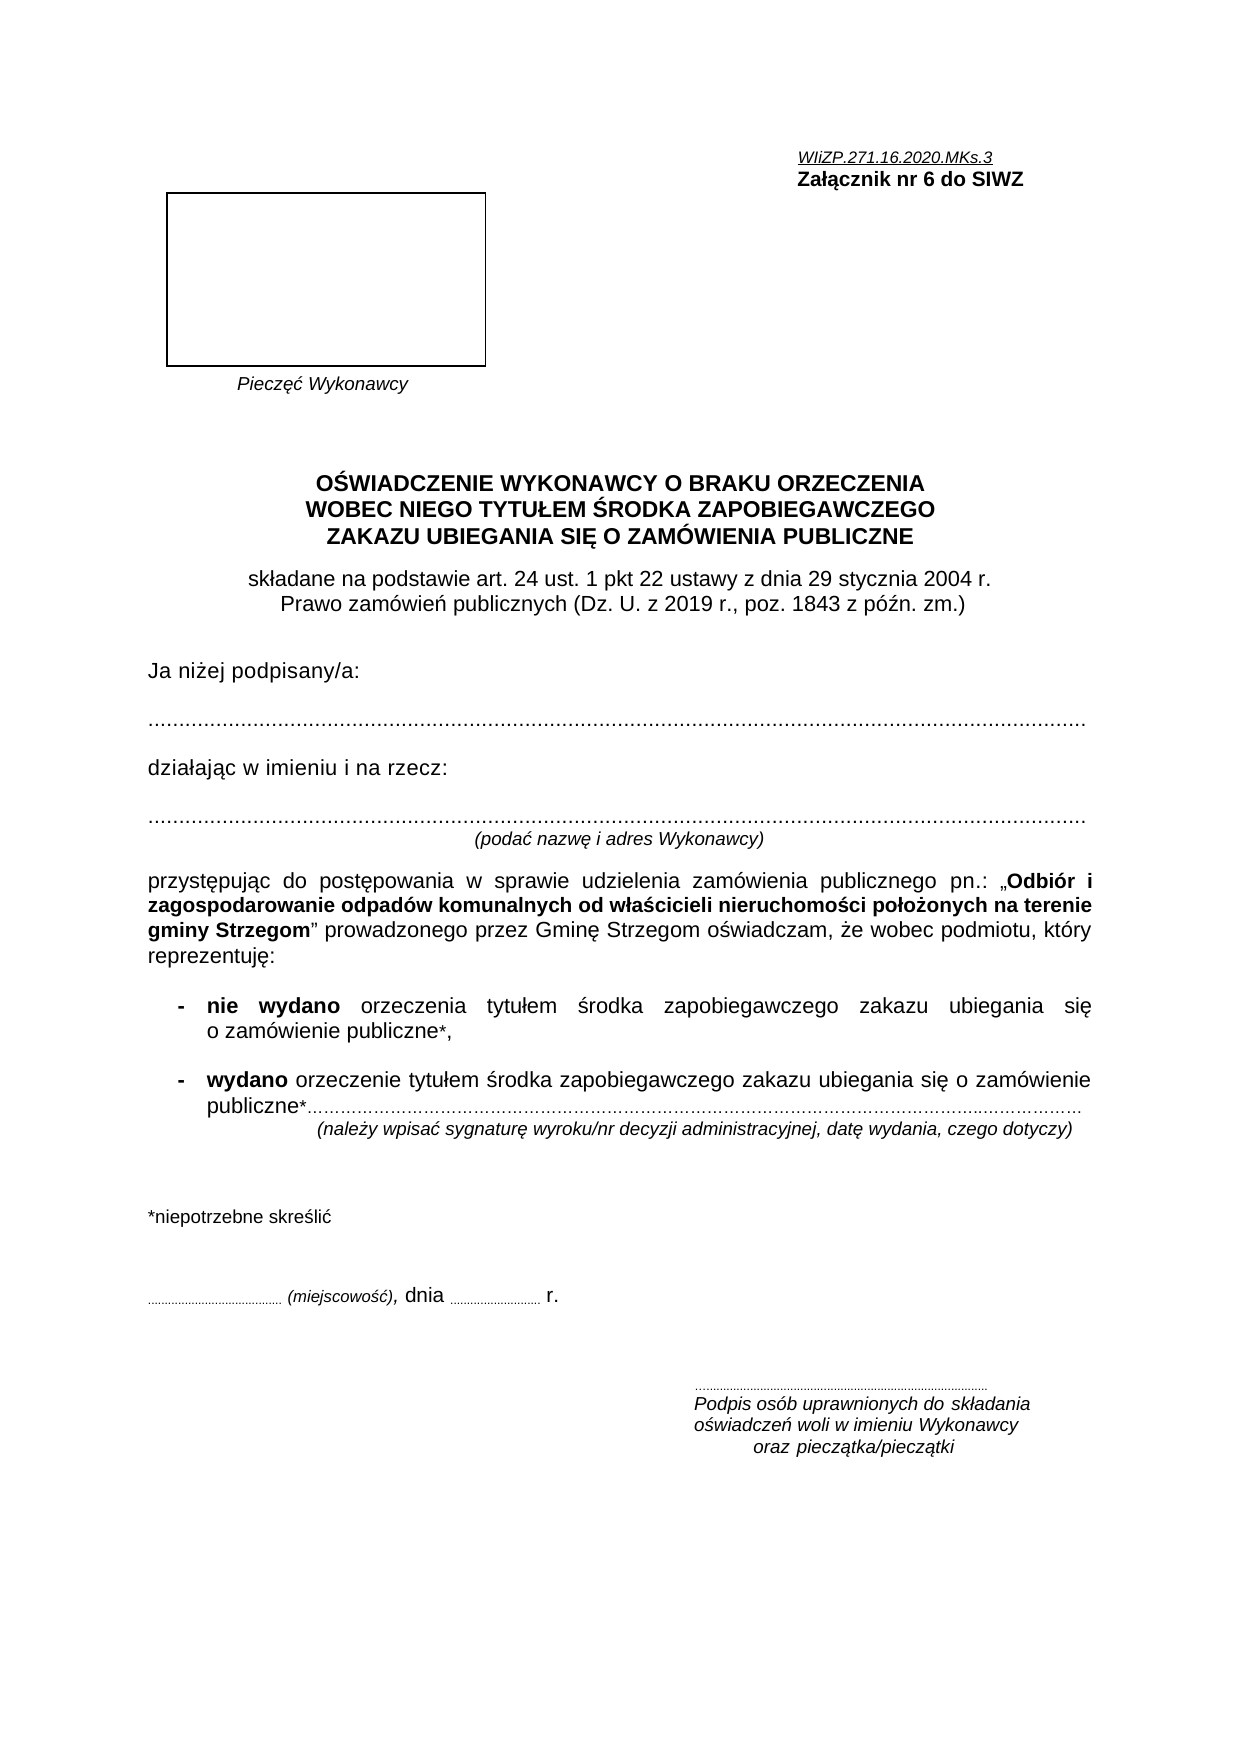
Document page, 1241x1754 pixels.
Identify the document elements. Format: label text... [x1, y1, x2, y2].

text ........................................................................................................................................................ [148, 707, 1093, 731]
text - wydano orzeczenie tytułem środka zapobiegawczego zakazu ubiegania się o zamówienie publiczne*…………………………………………………………………………………………………………..……………… [177, 1067, 1093, 1118]
text Ja niżej podpisany/a: [148, 658, 1093, 683]
text - nie wydano orzeczenia tytułem środka zapobiegawczego zakazu ubiegania się o zamówienie publiczne*, [177, 993, 1093, 1043]
text ........................................................................................................................................................ [148, 804, 1093, 828]
text ….................................................................................... [148, 1369, 1093, 1393]
text działając w imieniu i na rzecz: [148, 755, 1093, 780]
text Podpis osób uprawnionych do składania oświadczeń woli w imieniu Wykonawcy oraz pieczątka/pieczątki [694, 1393, 1093, 1457]
text ........................................ (miejscowość), dnia ........................... r. [148, 1283, 1093, 1307]
text Załącznik nr 6 do SIWZ [148, 167, 1093, 191]
text WIiZP.271.16.2020.MKs.3 [148, 148, 1093, 167]
text Pieczęć Wykonawcy [221, 373, 1093, 394]
text przystępując do postępowania w sprawie udzielenia zamówienia publicznego pn.: „Odbiór i zagospodarowanie odpadów komunalnych od właścicieli nieruchomości położonych na terenie gminy Strzegom” prowadzonego przez Gminę Strzegom oświadczam, że wobec podmiotu, który reprezentuję: [148, 868, 1093, 968]
text (podać nazwę i adres Wykonawcy) [148, 828, 1093, 850]
text (należy wpisać sygnaturę wyroku/nr decyzji administracyjnej, datę wydania, czego dotyczy) [221, 1118, 1093, 1139]
text składane na podstawie art. 24 ust. 1 pkt 22 ustawy z dnia 29 stycznia 2004 r. Prawo zamówień publicznych (Dz. U. z 2019 r., poz. 1843 z późn. zm.) [148, 566, 1093, 616]
text *niepotrzebne skreślić [148, 1206, 1093, 1228]
text OŚWIADCZENIE WYKONAWCY O BRAKU ORZECZENIA WOBEC NIEGO TYTUŁEM ŚRODKA ZAPOBIEGAWCZEGO ZAKAZU UBIEGANIA SIĘ O ZAMÓWIENIA PUBLICZNE [148, 470, 1093, 549]
